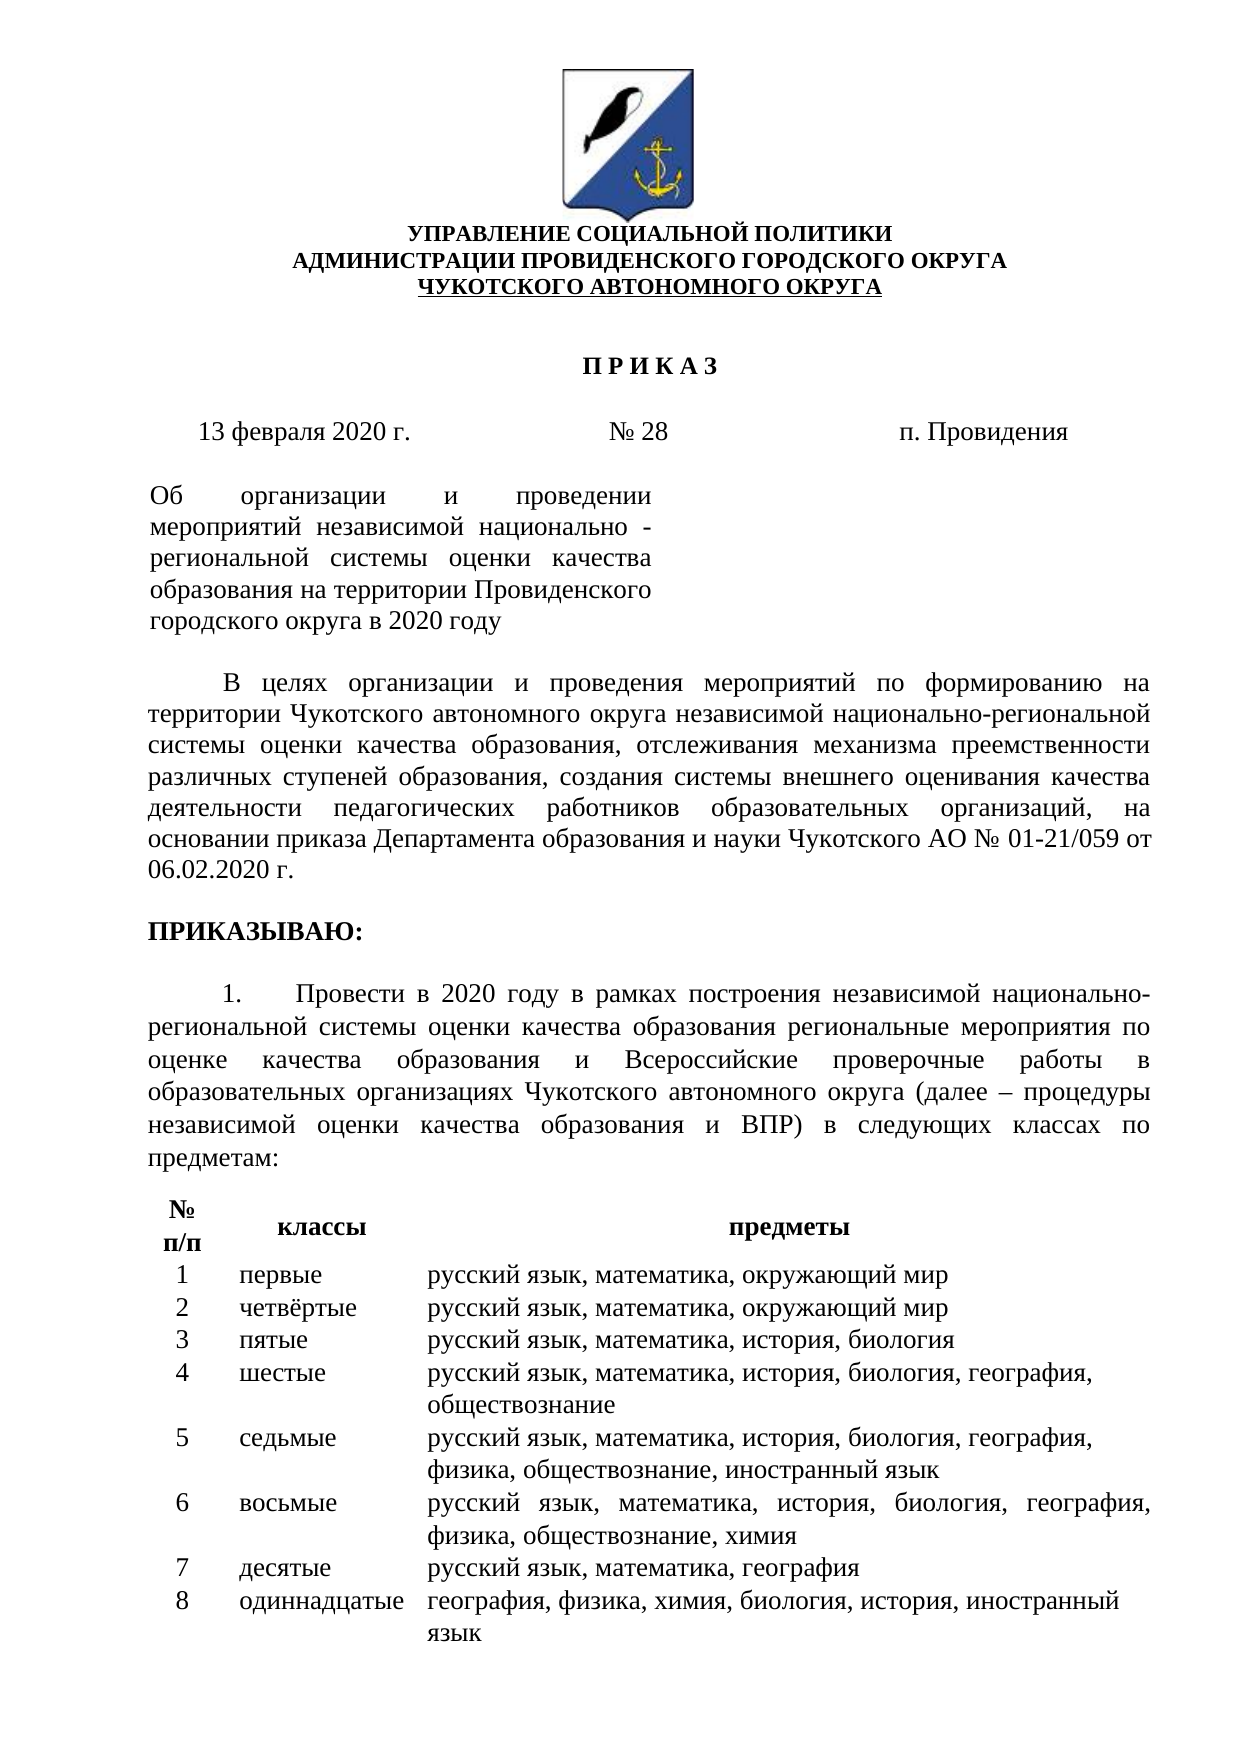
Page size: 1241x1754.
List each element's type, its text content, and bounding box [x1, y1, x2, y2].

table_cell первые [228, 1259, 416, 1291]
table_cell 6 [136, 1486, 228, 1551]
picture [562, 69, 694, 223]
table_cell одиннадцатые [228, 1584, 416, 1649]
table_cell десятые [228, 1551, 416, 1584]
table_header 13 февраля 2020 г. [171, 415, 437, 446]
table_header предметы [416, 1193, 1163, 1258]
table_cell 3 [136, 1324, 228, 1356]
table_cell 7 [136, 1551, 228, 1584]
table_cell география, физика, химия, биология, история, иностранный язык [416, 1584, 1163, 1649]
text УПРАВЛЕНИЕ СОЦИАЛЬНОЙ ПОЛИТИКИ [148, 220, 1152, 247]
text ПРИКАЗЫВАЮ: [148, 915, 1152, 946]
table_cell 8 [136, 1584, 228, 1649]
table_cell восьмые [228, 1486, 416, 1551]
table_cell седьмые [228, 1421, 416, 1486]
table_cell 1 [136, 1259, 228, 1291]
subtitle ЧУКОТСКОГО АВТОНОМНОГО ОКРУГА [148, 273, 1152, 299]
subtitle АДМИНИСТРАЦИИ ПРОВИДЕНСКОГО ГОРОДСКОГО ОКРУГА [148, 247, 1152, 273]
table_cell 5 [136, 1421, 228, 1486]
table_header п. Провидения [840, 415, 1128, 446]
table_cell пятые [228, 1324, 416, 1356]
table_header № 28 [437, 415, 839, 446]
table_cell 2 [136, 1291, 228, 1323]
table_cell русский язык, математика, история, биология, география, обществознание [416, 1356, 1163, 1421]
table_cell шестые [228, 1356, 416, 1421]
table_header № п/п [136, 1193, 228, 1258]
table_cell русский язык, математика, история, биология, география, физика, обществознание, химия [416, 1486, 1163, 1551]
table_header классы [228, 1193, 416, 1258]
table_cell четвёртые [228, 1291, 416, 1323]
table_cell русский язык, математика, история, биология, география, физика, обществознание, иностранный язык [416, 1421, 1163, 1486]
text В целях организации и проведения мероприятий по формированию на территории Чукотского автономного округа независимой национально-региональной системы оценки качества образования, отслеживания механизма преемственности различных ступеней образования, создания системы внешнего оценивания качества деятельности педагогических работников образовательных организаций, на основании приказа Департамента образования и науки Чукотского АО № 01-21/059 от 06.02.2020 г. [148, 666, 1152, 884]
subtitle П Р И К А З [148, 351, 1152, 379]
table_cell русский язык, математика, история, биология [416, 1324, 1163, 1356]
table_cell русский язык, математика, окружающий мир [416, 1259, 1163, 1291]
list Провести в 2020 году в рамках построения независимой национально- региональной системы оценки качества образования региональные мероприятия по оценке качества образования и Всероссийские проверочные работы в образовательных организациях Чукотского автономного округа (далее – процедуры независимой оценки качества образования и ВПР) в следующих классах по предметам: [148, 978, 1152, 1172]
table_cell русский язык, математика, окружающий мир [416, 1291, 1163, 1323]
table_header Об организации и проведении мероприятий независимой национально - региональной системы оценки качества образования на территории Провиденского городского округа в 2020 году [138, 479, 663, 635]
table_cell 4 [136, 1356, 228, 1421]
table_cell русский язык, математика, география [416, 1551, 1163, 1584]
